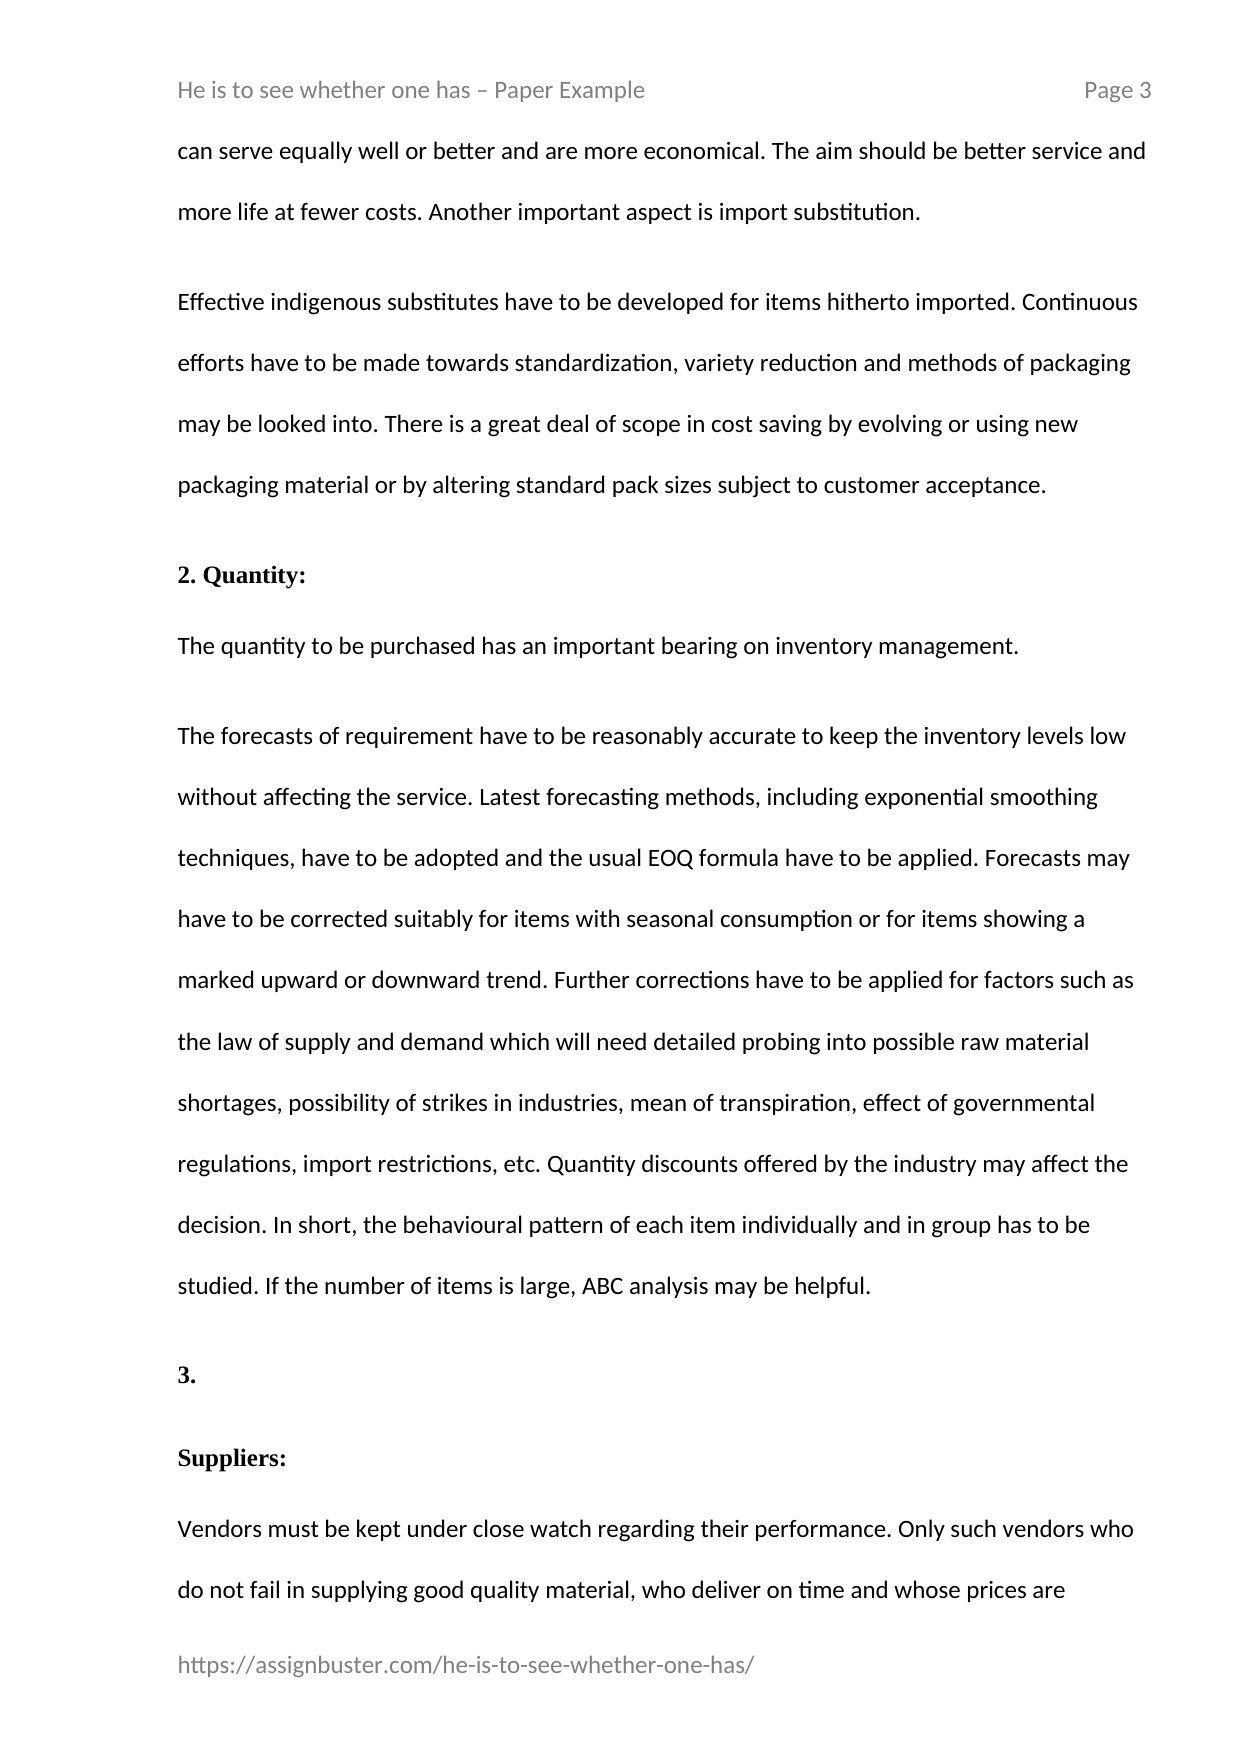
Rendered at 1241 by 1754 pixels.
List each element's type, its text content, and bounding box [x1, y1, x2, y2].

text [177, 135, 1152, 226]
subtitle Suppliers: [177, 1443, 1152, 1472]
subtitle 2. Quantity: [177, 560, 1152, 589]
text Effective indigenous substitutes have to be developed for items hitherto imported. Continuous efforts have to be made towards standardization, variety reduction and methods of packaging may be looked into. There is a great deal of scope in cost saving by evolving or using new packaging material or by altering standard pack sizes subject to customer acceptance. [177, 286, 1152, 500]
subtitle 3. [177, 1360, 1152, 1389]
text The quantity to be purchased has an important bearing on inventory management. [177, 630, 1152, 661]
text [177, 1513, 1152, 1604]
text The forecasts of requirement have to be reasonably accurate to keep the inventory levels low without affecting the service. Latest forecasting methods, including exponential smoothing techniques, have to be adopted and the usual EOQ formula have to be applied. Forecasts may have to be corrected suitably for items with seasonal consumption or for items showing a marked upward or downward trend. Further corrections have to be applied for factors such as the law of supply and demand which will need detailed probing into possible raw material shortages, possibility of strikes in industries, mean of transpiration, effect of governmental regulations, import restrictions, etc. Quantity discounts offered by the industry may affect the decision. In short, the behavioural pattern of each item individually and in group has to be studied. If the number of items is large, ABC analysis may be helpful. [177, 721, 1152, 1300]
